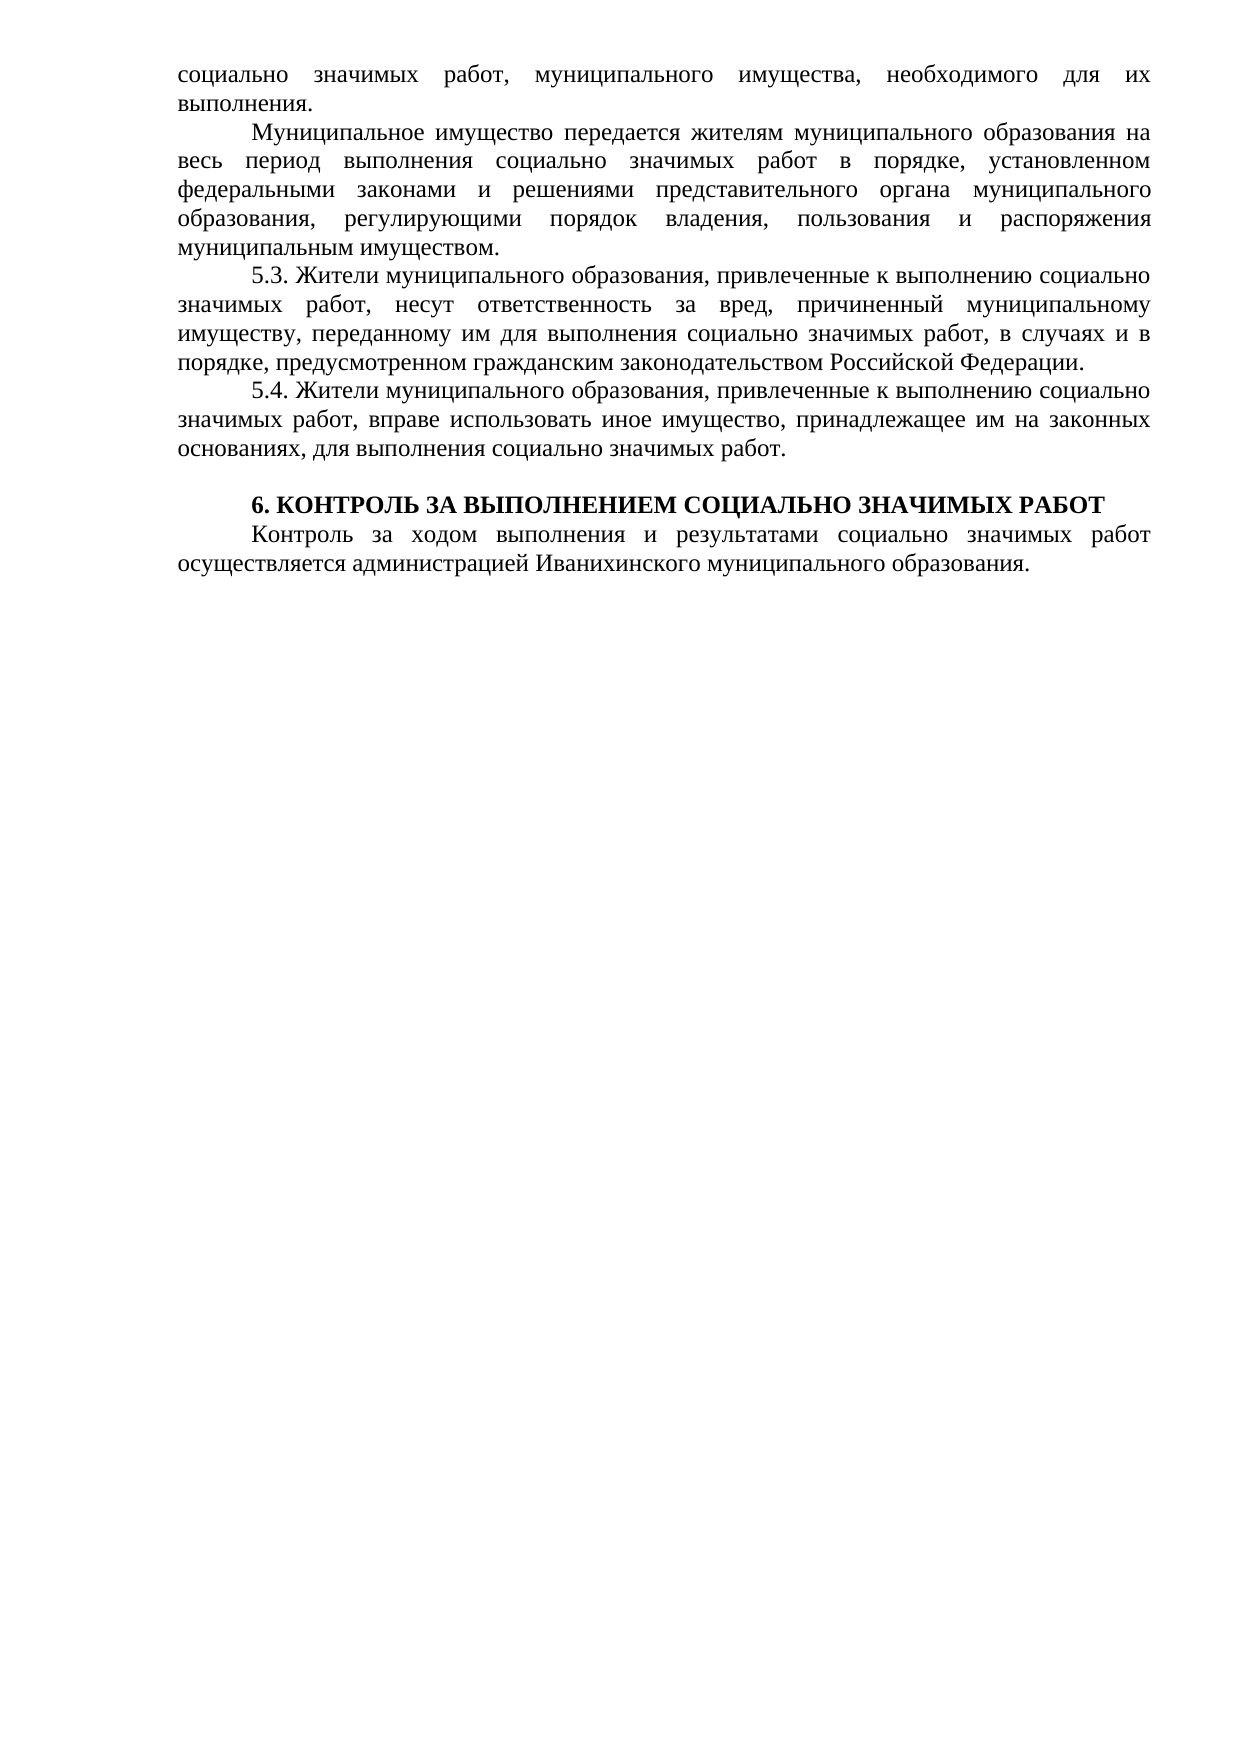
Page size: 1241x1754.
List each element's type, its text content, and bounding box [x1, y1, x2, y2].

text 6. КОНТРОЛЬ ЗА ВЫПОЛНЕНИЕМ СОЦИАЛЬНО ЗНАЧИМЫХ РАБОТ [177, 490, 1152, 519]
text Контроль за ходом выполнения и результатами социально значимых работ осуществляется администрацией Иванихинского муниципального образования. [177, 519, 1152, 577]
text Муниципальное имущество передается жителям муниципального образования на весь период выполнения социально значимых работ в порядке, установленном федеральными законами и решениями представительного органа муниципального образования, регулирующими порядок владения, пользования и распоряжения муниципальным имуществом. [177, 117, 1152, 260]
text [177, 59, 1152, 117]
text 5.4. Жители муниципального образования, привлеченные к выполнению социально значимых работ, вправе использовать иное имущество, принадлежащее им на законных основаниях, для выполнения социально значимых работ. [177, 375, 1152, 462]
text 5.3. Жители муниципального образования, привлеченные к выполнению социально значимых работ, несут ответственность за вред, причиненный муниципальному имуществу, переданному им для выполнения социально значимых работ, в случаях и в порядке, предусмотренном гражданским законодательством Российской Федерации. [177, 260, 1152, 375]
